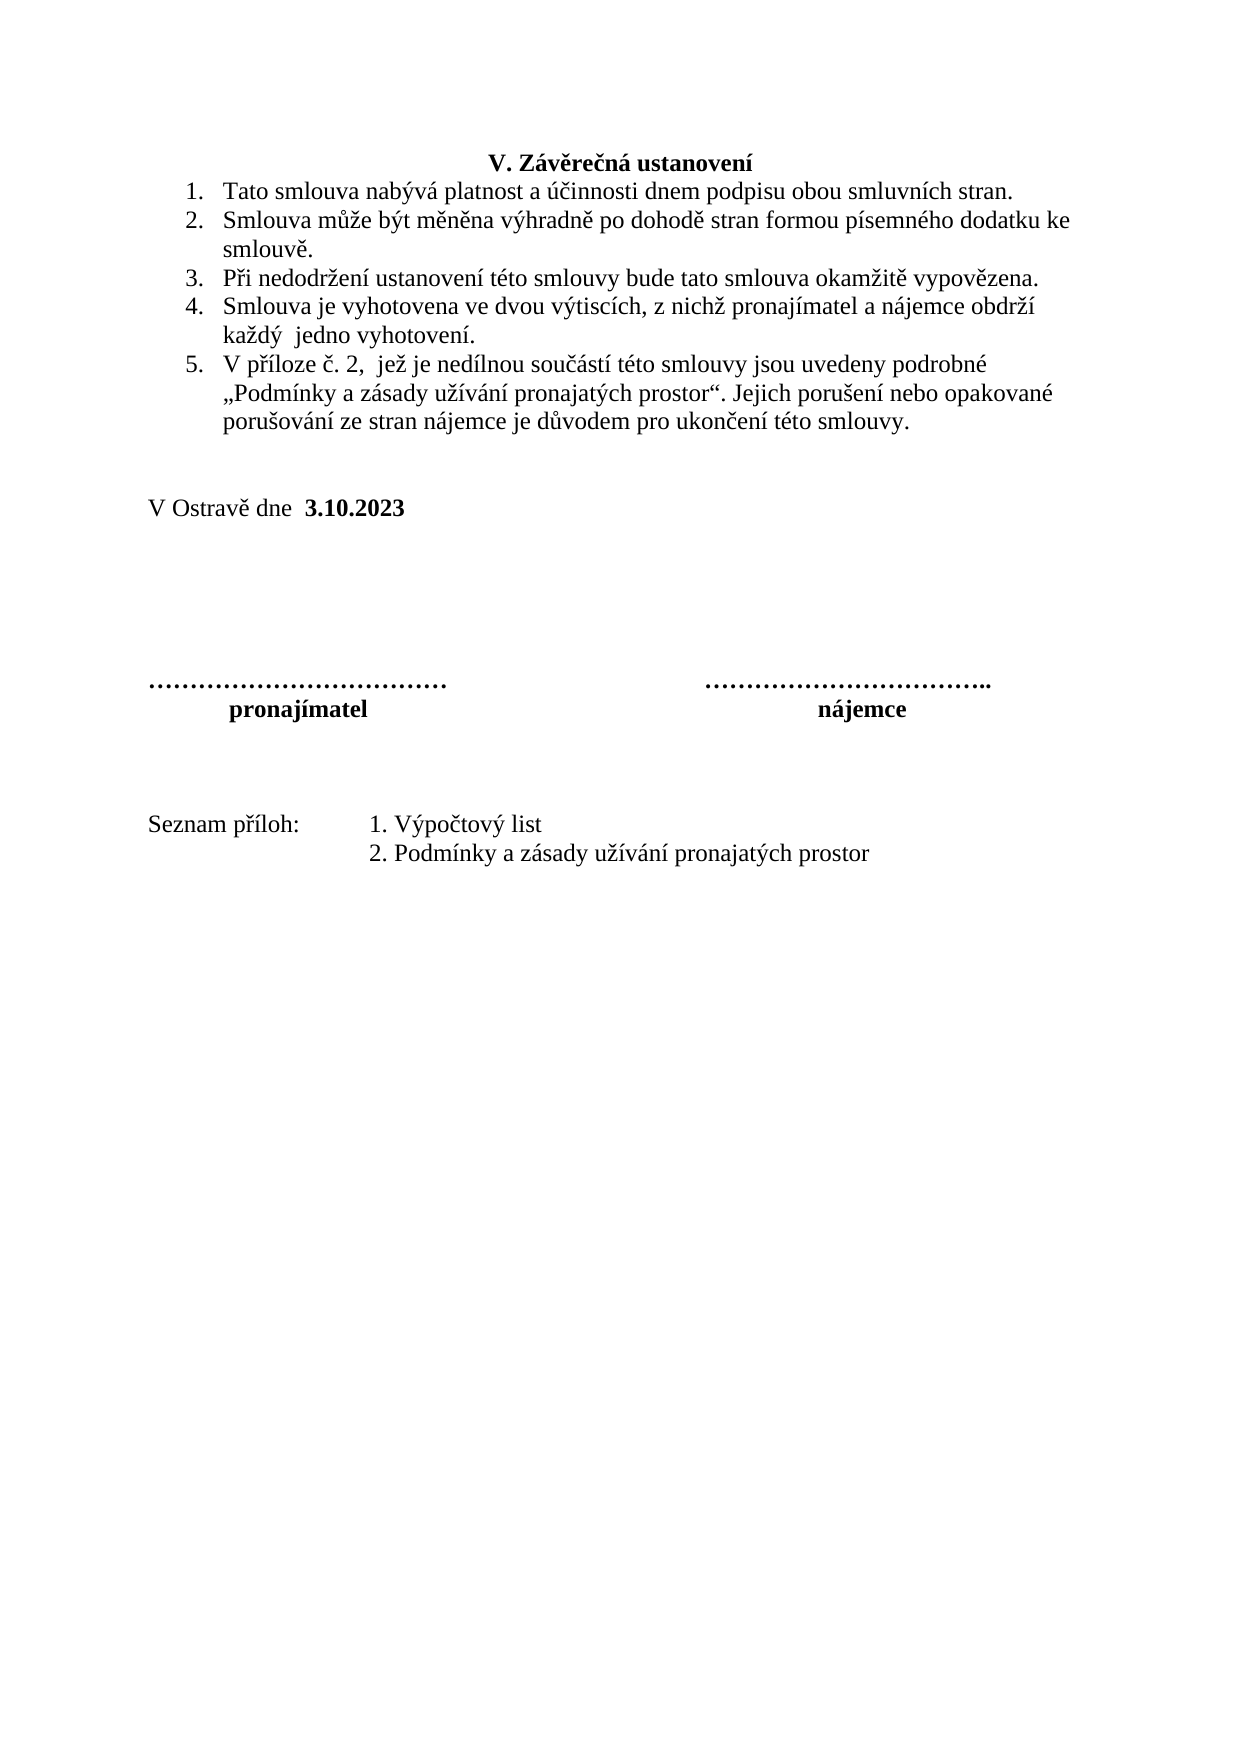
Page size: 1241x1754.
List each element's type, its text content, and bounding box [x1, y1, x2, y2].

text pronajímatel nájemce [148, 694, 1093, 723]
text Seznam příloh: 1. Výpočtový list [148, 809, 1093, 838]
text ……………………………… …………………………….. [148, 665, 1093, 694]
text V. Závěrečná ustanovení [148, 148, 1093, 176]
list Při nedodržení ustanovení této smlouvy bude tato smlouva okamžitě vypovězena. [185, 263, 1093, 291]
list V příloze č. 2, jež je nedílnou součástí této smlouvy jsou uvedeny podrobné „Podmínky a zásady užívání pronajatých prostor“. Jejich porušení nebo opakované porušování ze stran nájemce je důvodem pro ukončení této smlouvy. [185, 349, 1093, 435]
subtitle V Ostravě dne 3.10.2023 [148, 493, 1093, 521]
list Smlouva může být měněna výhradně po dohodě stran formou písemného dodatku ke smlouvě. [185, 205, 1093, 263]
list Tato smlouva nabývá platnost a účinnosti dnem podpisu obou smluvních stran. [185, 176, 1093, 205]
list Smlouva je vyhotovena ve dvou výtiscích, z nichž pronajímatel a nájemce obdrží každý jedno vyhotovení. [185, 291, 1093, 349]
text 2. Podmínky a zásady užívání pronajatých prostor [148, 838, 1093, 866]
